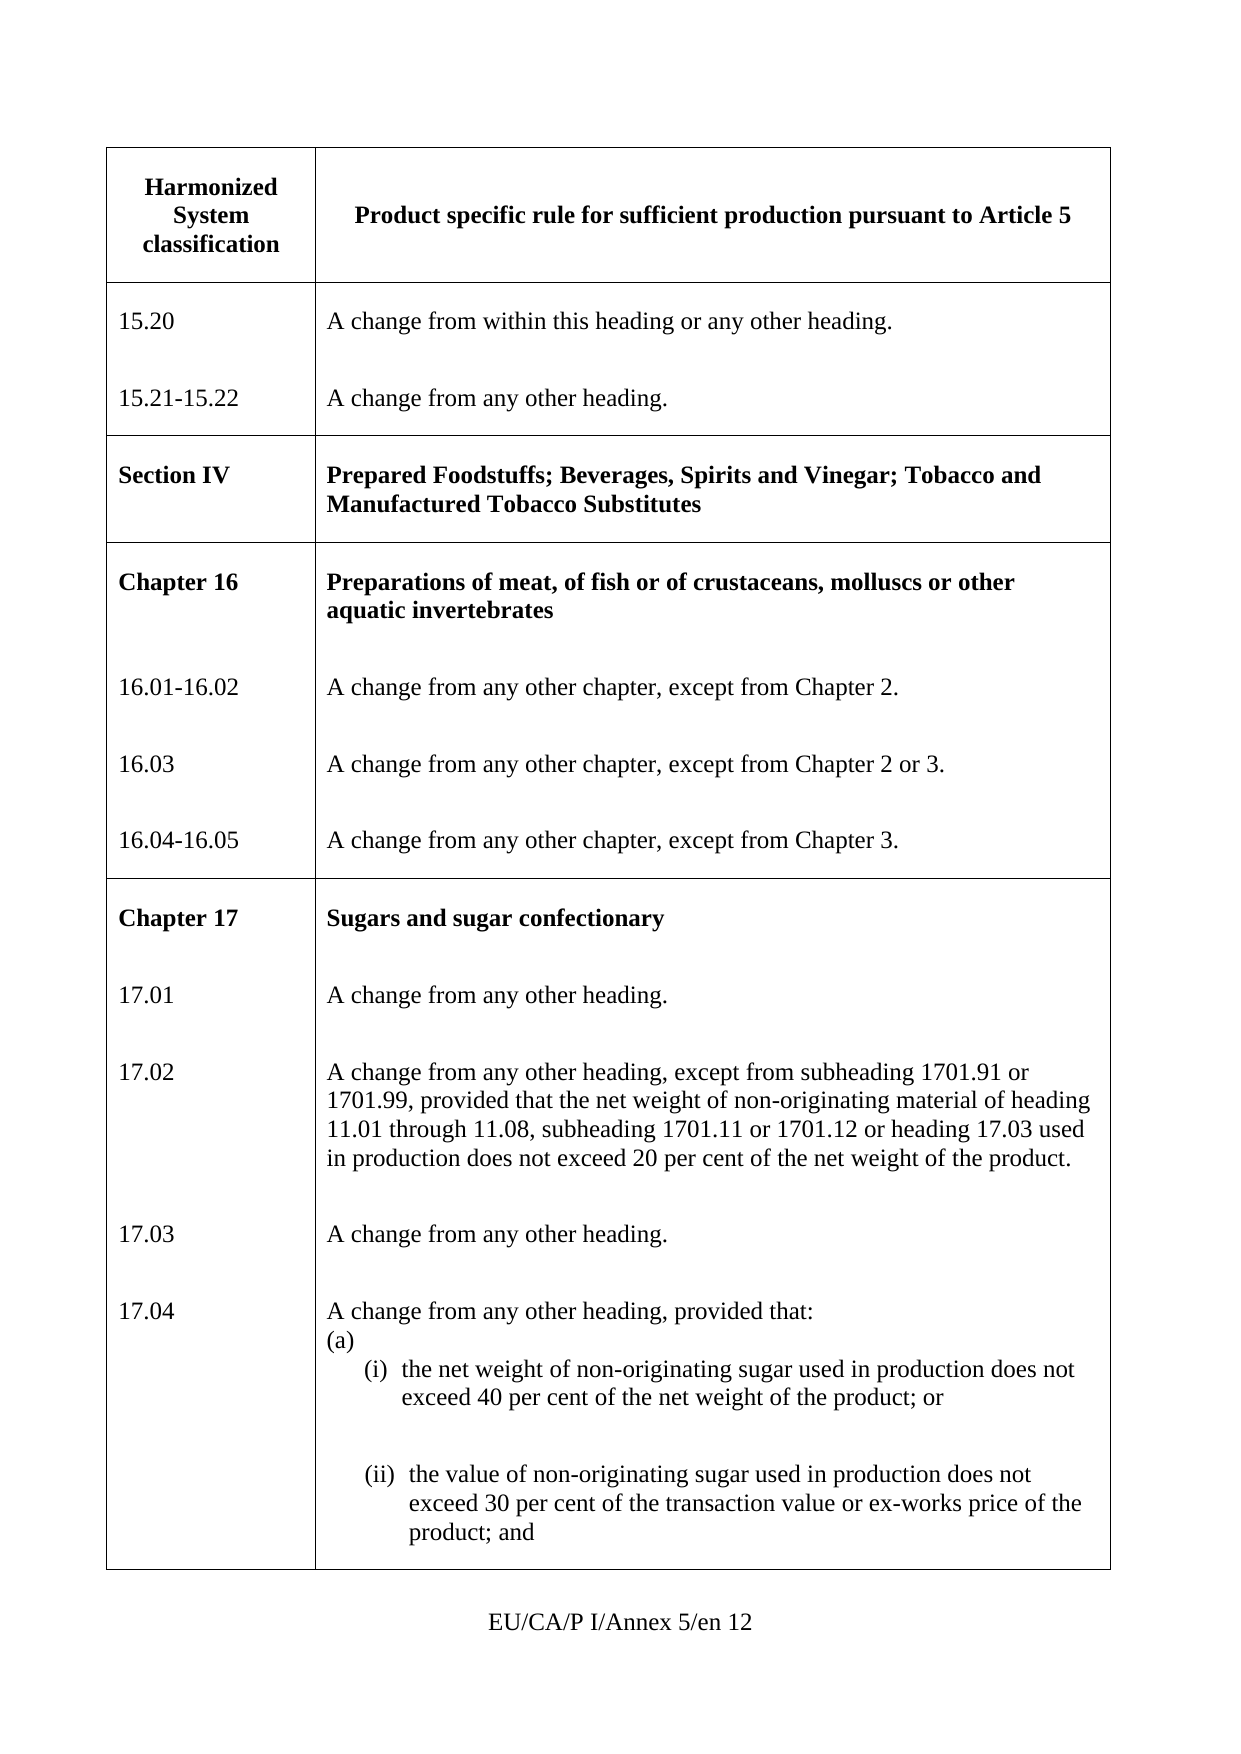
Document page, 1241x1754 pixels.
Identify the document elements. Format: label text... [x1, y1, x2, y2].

table_cell Chapter 17 [107, 879, 315, 956]
table_cell A change from any other heading, provided that: (a) (i) the net weight of non-originating sugar used in production does not exceed 40 per cent of the net weight of the product; or [316, 1272, 1110, 1435]
table_header Harmonized System classification [107, 148, 315, 282]
table_cell Chapter 16 [107, 543, 315, 648]
table_cell 17.03 [107, 1196, 315, 1272]
table_cell [107, 1435, 315, 1569]
table_cell Sugars and sugar confectionary [316, 879, 1110, 956]
table_cell A change from any other heading. [316, 956, 1110, 1033]
table_cell A change from any other chapter, except from Chapter 3. [316, 802, 1110, 878]
table_cell Prepared Foodstuffs; Beverages, Spirits and Vinegar; Tobacco and Manufactured Tobacco Substitutes [316, 436, 1110, 542]
table_cell 15.20 [107, 283, 315, 359]
table_cell A change from any other heading. [316, 359, 1110, 435]
table_cell 17.04 [107, 1272, 315, 1435]
table_cell 17.01 [107, 956, 315, 1033]
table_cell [316, 1435, 1110, 1569]
table_cell Section IV [107, 436, 315, 542]
table_cell A change from any other chapter, except from Chapter 2 or 3. [316, 725, 1110, 802]
table_header Product specific rule for sufficient production pursuant to Article 5 [316, 148, 1110, 282]
table_cell 16.04-16.05 [107, 802, 315, 878]
table_cell A change from within this heading or any other heading. [316, 283, 1110, 359]
table_cell Preparations of meat, of fish or of crustaceans, molluscs or other aquatic invertebrates [316, 543, 1110, 648]
table_cell 16.01-16.02 [107, 648, 315, 725]
table_cell 17.02 [107, 1033, 315, 1196]
table_cell 15.21-15.22 [107, 359, 315, 435]
table_cell 16.03 [107, 725, 315, 802]
table_cell A change from any other chapter, except from Chapter 2. [316, 648, 1110, 725]
table_cell A change from any other heading. [316, 1196, 1110, 1272]
table_cell A change from any other heading, except from subheading 1701.91 or 1701.99, provided that the net weight of non-originating material of heading 11.01 through 11.08, subheading 1701.11 or 1701.12 or heading 17.03 used in production does not exceed 20 per cent of the net weight of the product. [316, 1033, 1110, 1196]
